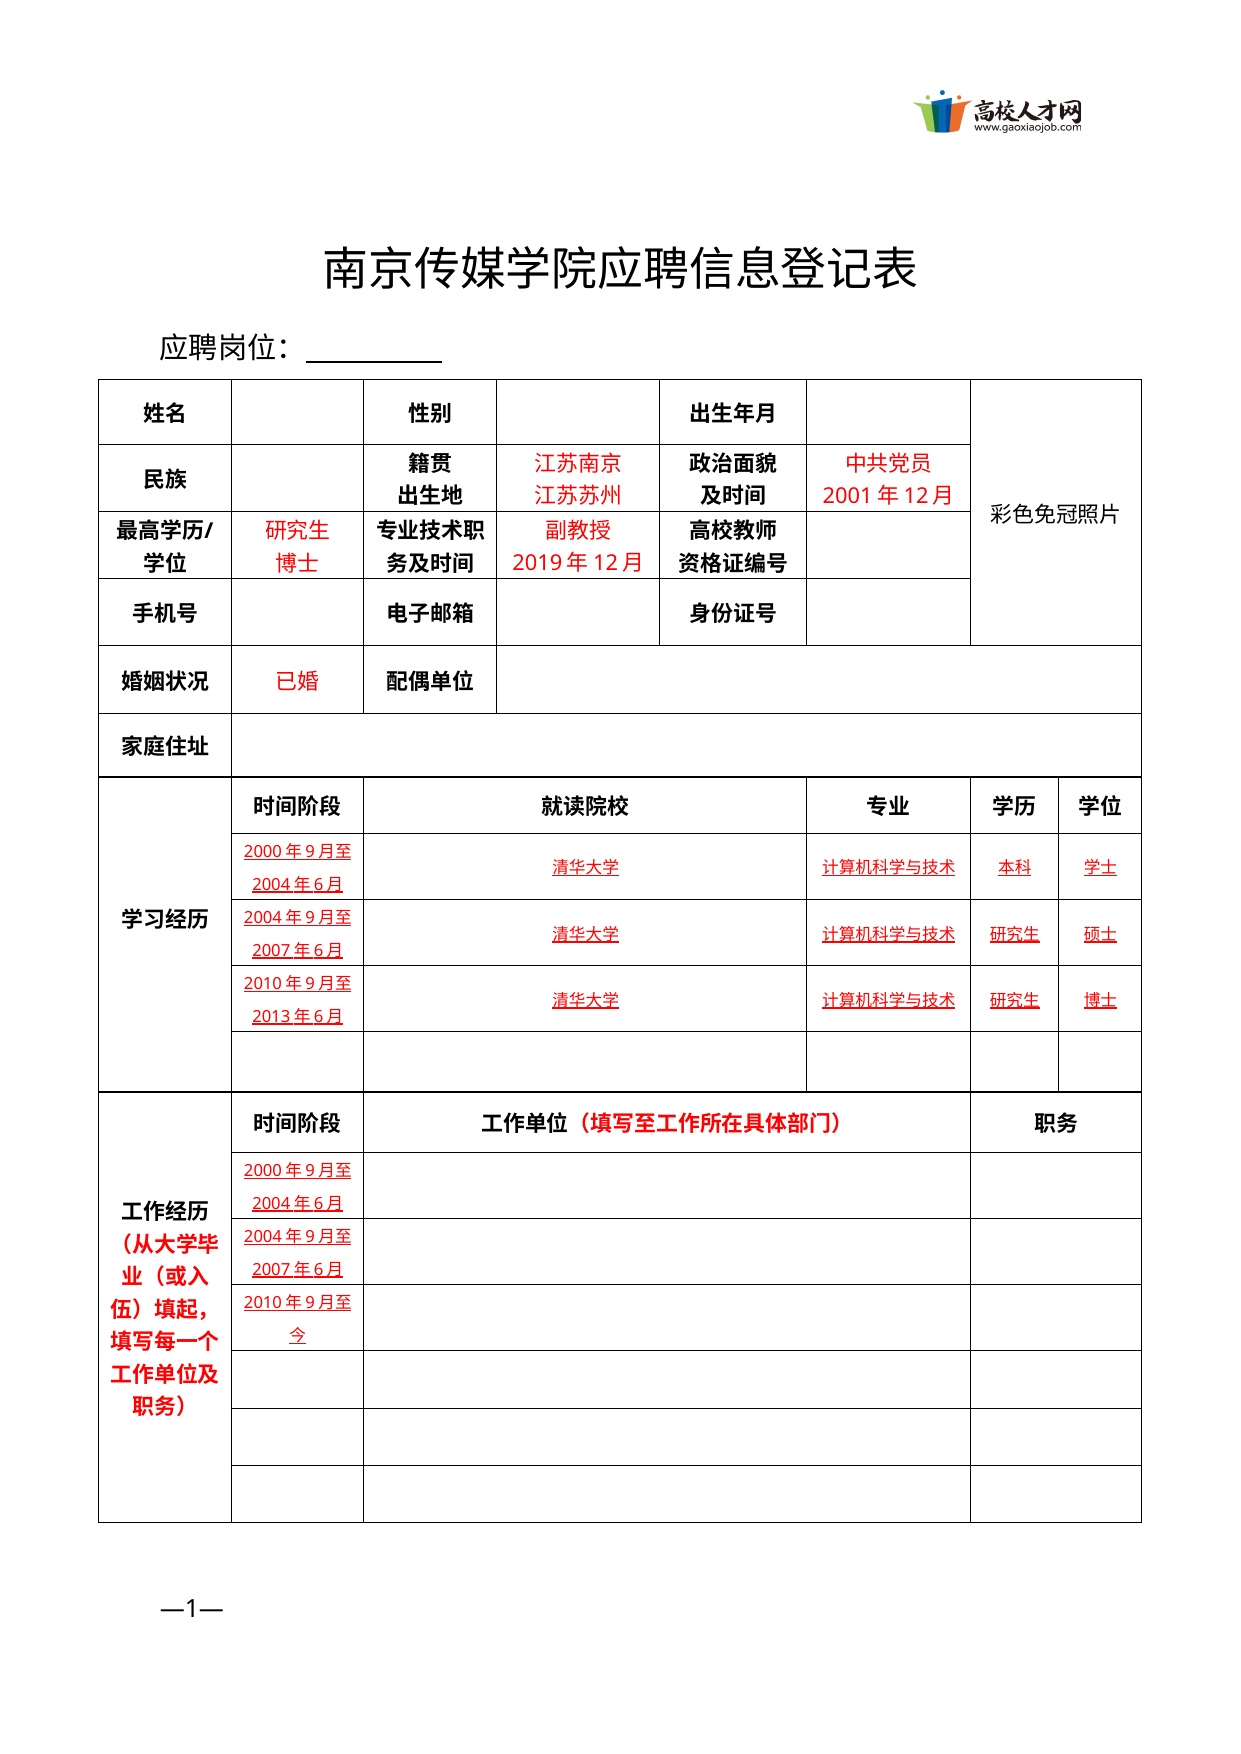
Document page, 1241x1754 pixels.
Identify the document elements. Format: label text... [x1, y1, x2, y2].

table_cell [971, 1153, 1141, 1218]
table_cell 专业 [807, 778, 970, 833]
table_cell 博士 [1059, 966, 1141, 1031]
table_cell [232, 714, 1141, 776]
table_cell [971, 1032, 1058, 1091]
table_cell 研究生 [971, 966, 1058, 1031]
table_header [807, 380, 970, 444]
table_cell 家庭住址 [99, 714, 231, 776]
table_cell 2010年9月至 2013年6月 [232, 966, 363, 1031]
table_cell [364, 1466, 970, 1522]
table_cell [807, 512, 970, 578]
table_cell [497, 579, 659, 645]
table_cell 清华大学 [364, 834, 806, 899]
table_cell 计算机科学与技术 [807, 900, 970, 965]
table_cell [364, 1153, 970, 1218]
table_cell [807, 579, 970, 645]
table_cell 中共党员 2001年12月 [807, 445, 970, 511]
table_cell 专业技术职务及时间 [364, 512, 496, 578]
table_header 彩色免冠照片 [971, 380, 1141, 645]
table_cell 副教授 2019年12月 [497, 512, 659, 578]
table_cell 政治面貌 及时间 [660, 445, 806, 511]
table_cell [971, 1285, 1141, 1350]
table_cell [232, 1351, 363, 1407]
table_cell 江苏南京 江苏苏州 [497, 445, 659, 511]
table_cell [1059, 1032, 1141, 1091]
table_cell 2004年9月至 2007年6月 [232, 1219, 363, 1284]
table_cell [364, 1351, 970, 1407]
table_cell 研究生 [971, 900, 1058, 965]
table_cell 时间阶段 [232, 1093, 363, 1152]
table_cell [232, 1466, 363, 1522]
table_cell 手机号 [99, 579, 231, 645]
table_cell 计算机科学与技术 [807, 834, 970, 899]
table_cell [497, 646, 1141, 713]
table_header 出生年月 [660, 380, 806, 444]
table_cell 配偶单位 [364, 646, 496, 713]
table_cell 2004年9月至 2007年6月 [232, 900, 363, 965]
table_cell [364, 1285, 970, 1350]
table_cell 硕士 [1059, 900, 1141, 965]
table_cell 清华大学 [364, 900, 806, 965]
table_cell 高校教师 资格证编号 [660, 512, 806, 578]
text 应聘岗位： [159, 314, 1081, 379]
table_cell [232, 579, 363, 645]
table_cell 籍贯 出生地 [364, 445, 496, 511]
table_cell 工作经历 （从大学毕业（或入伍）填起，填写每一个工作单位及职务） [99, 1093, 231, 1522]
table_cell 清华大学 [364, 966, 806, 1031]
table_cell 电子邮箱 [364, 579, 496, 645]
table_cell [971, 1409, 1141, 1465]
table_cell 最高学历/ 学位 [99, 512, 231, 578]
table_cell 本科 [971, 834, 1058, 899]
table_header [232, 380, 363, 444]
table_cell 学习经历 [99, 778, 231, 1091]
table_cell [232, 445, 363, 511]
table_cell 2010年9月至今 [232, 1285, 363, 1350]
table_cell 学历 [971, 778, 1058, 833]
table_cell 学士 [1059, 834, 1141, 899]
table_cell 民族 [99, 445, 231, 511]
table_cell 职务 [971, 1093, 1141, 1152]
table_cell 2000年9月至 2004年6月 [232, 1153, 363, 1218]
table_cell 工作单位（填写至工作所在具体部门） [364, 1093, 970, 1152]
table_cell 就读院校 [364, 778, 806, 833]
table_cell 婚姻状况 [99, 646, 231, 713]
table_cell [971, 1466, 1141, 1522]
table_cell [232, 1409, 363, 1465]
table_cell [364, 1032, 806, 1091]
table_header 性别 [364, 380, 496, 444]
table_cell 身份证号 [660, 579, 806, 645]
table_cell 学位 [1059, 778, 1141, 833]
table_cell [364, 1219, 970, 1284]
table_cell 2000年9月至 2004年6月 [232, 834, 363, 899]
table_cell 已婚 [232, 646, 363, 713]
table_cell [232, 1032, 363, 1091]
table_cell [364, 1409, 970, 1465]
text 南京传媒学院应聘信息登记表 [159, 216, 1081, 314]
table_cell [807, 1032, 970, 1091]
table_cell [971, 1219, 1141, 1284]
table_cell 时间阶段 [232, 778, 363, 833]
table_cell 研究生 博士 [232, 512, 363, 578]
table_header [497, 380, 659, 444]
table_header 姓名 [99, 380, 231, 444]
table_cell [971, 1351, 1141, 1407]
table_cell 计算机科学与技术 [807, 966, 970, 1031]
